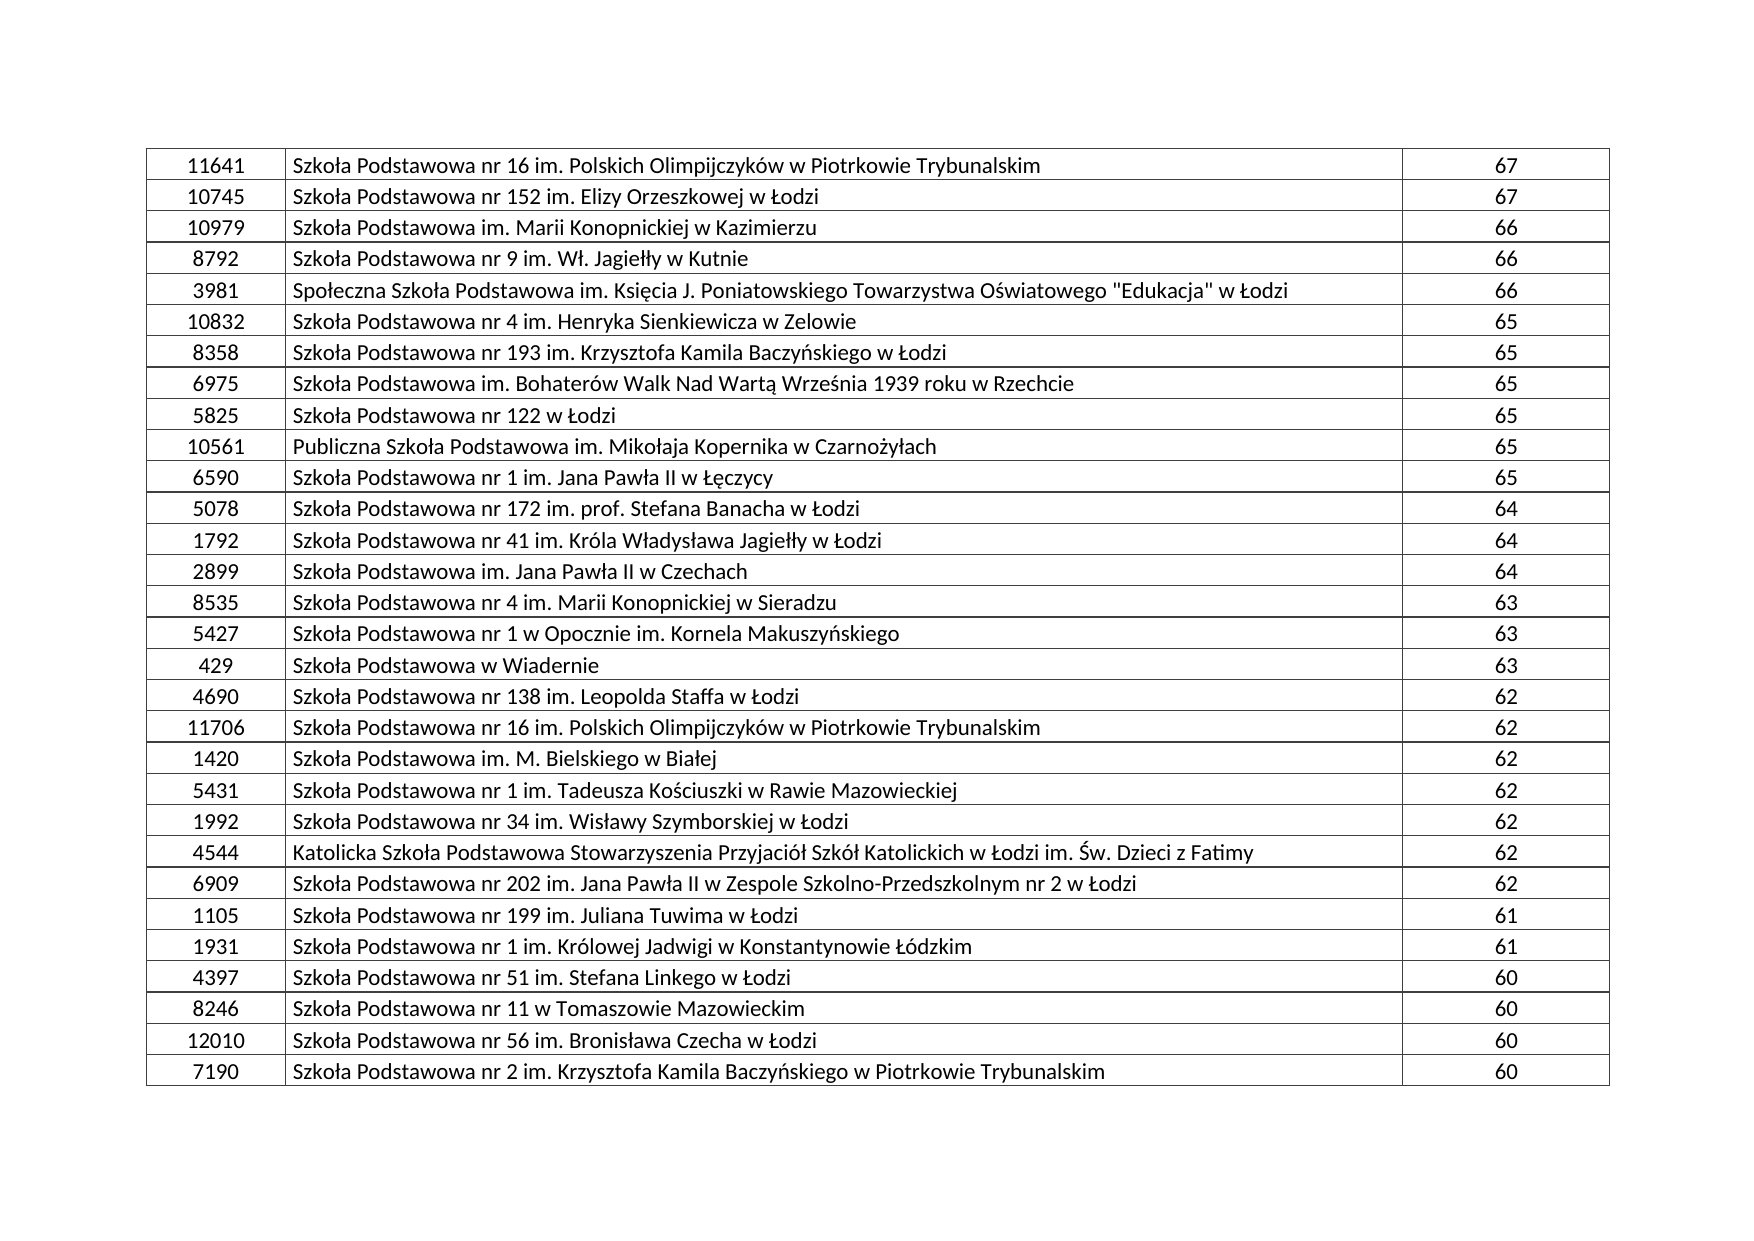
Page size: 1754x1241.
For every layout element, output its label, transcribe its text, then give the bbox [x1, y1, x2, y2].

table_cell 64 [1403, 524, 1609, 554]
table_cell Szkoła Podstawowa nr 193 im. Krzysztofa Kamila Baczyńskiego w Łodzi [286, 336, 1402, 366]
table_cell Szkoła Podstawowa w Wiadernie [286, 649, 1402, 679]
table_cell Szkoła Podstawowa nr 41 im. Króla Władysława Jagiełły w Łodzi [286, 524, 1402, 554]
table_cell 60 [1403, 993, 1609, 1023]
table_cell Szkoła Podstawowa nr 122 w Łodzi [286, 399, 1402, 429]
table_cell 11641 [147, 149, 285, 179]
table_cell 60 [1403, 1024, 1609, 1054]
table_cell Szkoła Podstawowa nr 199 im. Juliana Tuwima w Łodzi [286, 899, 1402, 929]
table_cell Szkoła Podstawowa nr 2 im. Krzysztofa Kamila Baczyńskiego w Piotrkowie Trybunalskim [286, 1055, 1402, 1085]
table_cell Szkoła Podstawowa nr 152 im. Elizy Orzeszkowej w Łodzi [286, 180, 1402, 210]
table_cell Szkoła Podstawowa nr 172 im. prof. Stefana Banacha w Łodzi [286, 493, 1402, 523]
table_cell 8358 [147, 336, 285, 366]
table_cell 5427 [147, 618, 285, 648]
table_cell 10979 [147, 211, 285, 241]
table_cell 65 [1403, 305, 1609, 335]
table_cell 63 [1403, 649, 1609, 679]
table_cell Szkoła Podstawowa nr 1 im. Jana Pawła II w Łęczycy [286, 461, 1402, 491]
table_cell Szkoła Podstawowa im. M. Bielskiego w Białej [286, 743, 1402, 773]
table_cell 10832 [147, 305, 285, 335]
table_cell 7190 [147, 1055, 285, 1085]
table_cell Szkoła Podstawowa nr 34 im. Wisławy Szymborskiej w Łodzi [286, 805, 1402, 835]
table_cell Szkoła Podstawowa im. Marii Konopnickiej w Kazimierzu [286, 211, 1402, 241]
table_cell 65 [1403, 461, 1609, 491]
table_cell Szkoła Podstawowa nr 1 w Opocznie im. Kornela Makuszyńskiego [286, 618, 1402, 648]
table_cell 60 [1403, 961, 1609, 991]
table_cell 5078 [147, 493, 285, 523]
table_cell 67 [1403, 180, 1609, 210]
table_cell 62 [1403, 836, 1609, 866]
table_cell 6975 [147, 368, 285, 398]
table_cell 4690 [147, 680, 285, 710]
table_cell 62 [1403, 743, 1609, 773]
table_cell Szkoła Podstawowa im. Bohaterów Walk Nad Wartą Września 1939 roku w Rzechcie [286, 368, 1402, 398]
table_cell 1105 [147, 899, 285, 929]
table_cell 64 [1403, 555, 1609, 585]
table_cell Publiczna Szkoła Podstawowa im. Mikołaja Kopernika w Czarnożyłach [286, 430, 1402, 460]
table_cell 8535 [147, 586, 285, 616]
table_cell Szkoła Podstawowa nr 1 im. Tadeusza Kościuszki w Rawie Mazowieckiej [286, 774, 1402, 804]
table_cell 65 [1403, 430, 1609, 460]
table_cell 11706 [147, 711, 285, 741]
table_cell 67 [1403, 149, 1609, 179]
table_cell 4544 [147, 836, 285, 866]
table_cell 1420 [147, 743, 285, 773]
table_cell 5431 [147, 774, 285, 804]
table_cell Katolicka Szkoła Podstawowa Stowarzyszenia Przyjaciół Szkół Katolickich w Łodzi im. Św. Dzieci z Fatimy [286, 836, 1402, 866]
table_cell Szkoła Podstawowa nr 51 im. Stefana Linkego w Łodzi [286, 961, 1402, 991]
table_cell 64 [1403, 493, 1609, 523]
table_cell 63 [1403, 618, 1609, 648]
table_cell 1792 [147, 524, 285, 554]
table_cell Szkoła Podstawowa nr 9 im. Wł. Jagiełły w Kutnie [286, 243, 1402, 273]
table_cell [286, 993, 1402, 1023]
table_cell 66 [1403, 274, 1609, 304]
table_cell 62 [1403, 774, 1609, 804]
table_cell 6909 [147, 868, 285, 898]
table_cell Szkoła Podstawowa nr 202 im. Jana Pawła II w Zespole Szkolno-Przedszkolnym nr 2 w Łodzi [286, 868, 1402, 898]
table_cell 12010 [147, 1024, 285, 1054]
table_cell 65 [1403, 368, 1609, 398]
table_cell Społeczna Szkoła Podstawowa im. Księcia J. Poniatowskiego Towarzystwa Oświatowego "Edukacja" w Łodzi [286, 274, 1402, 304]
table_cell 1931 [147, 930, 285, 960]
table_cell 62 [1403, 711, 1609, 741]
table_cell 61 [1403, 899, 1609, 929]
table_cell 62 [1403, 868, 1609, 898]
table_cell 8246 [147, 993, 285, 1023]
table_cell 66 [1403, 243, 1609, 273]
table_cell 62 [1403, 680, 1609, 710]
table_cell 2899 [147, 555, 285, 585]
table_cell 8792 [147, 243, 285, 273]
table_cell 6590 [147, 461, 285, 491]
table_cell 4397 [147, 961, 285, 991]
table_cell 10745 [147, 180, 285, 210]
table_cell Szkoła Podstawowa nr 4 im. Marii Konopnickiej w Sieradzu [286, 586, 1402, 616]
table_cell 66 [1403, 211, 1609, 241]
table_cell Szkoła Podstawowa nr 4 im. Henryka Sienkiewicza w Zelowie [286, 305, 1402, 335]
table_cell 65 [1403, 399, 1609, 429]
table_cell 429 [147, 649, 285, 679]
table_cell Szkoła Podstawowa nr 1 im. Królowej Jadwigi w Konstantynowie Łódzkim [286, 930, 1402, 960]
table_cell 62 [1403, 805, 1609, 835]
table_cell 63 [1403, 586, 1609, 616]
table_cell 5825 [147, 399, 285, 429]
table_cell 1992 [147, 805, 285, 835]
table_cell Szkoła Podstawowa im. Jana Pawła II w Czechach [286, 555, 1402, 585]
table_cell 65 [1403, 336, 1609, 366]
table_cell 10561 [147, 430, 285, 460]
table_cell 60 [1403, 1055, 1609, 1085]
table_cell Szkoła Podstawowa nr 16 im. Polskich Olimpijczyków w Piotrkowie Trybunalskim [286, 149, 1402, 179]
table_cell Szkoła Podstawowa nr 138 im. Leopolda Staffa w Łodzi [286, 680, 1402, 710]
table_cell Szkoła Podstawowa nr 56 im. Bronisława Czecha w Łodzi [286, 1024, 1402, 1054]
table_cell 61 [1403, 930, 1609, 960]
table_cell Szkoła Podstawowa nr 16 im. Polskich Olimpijczyków w Piotrkowie Trybunalskim [286, 711, 1402, 741]
table_cell 3981 [147, 274, 285, 304]
